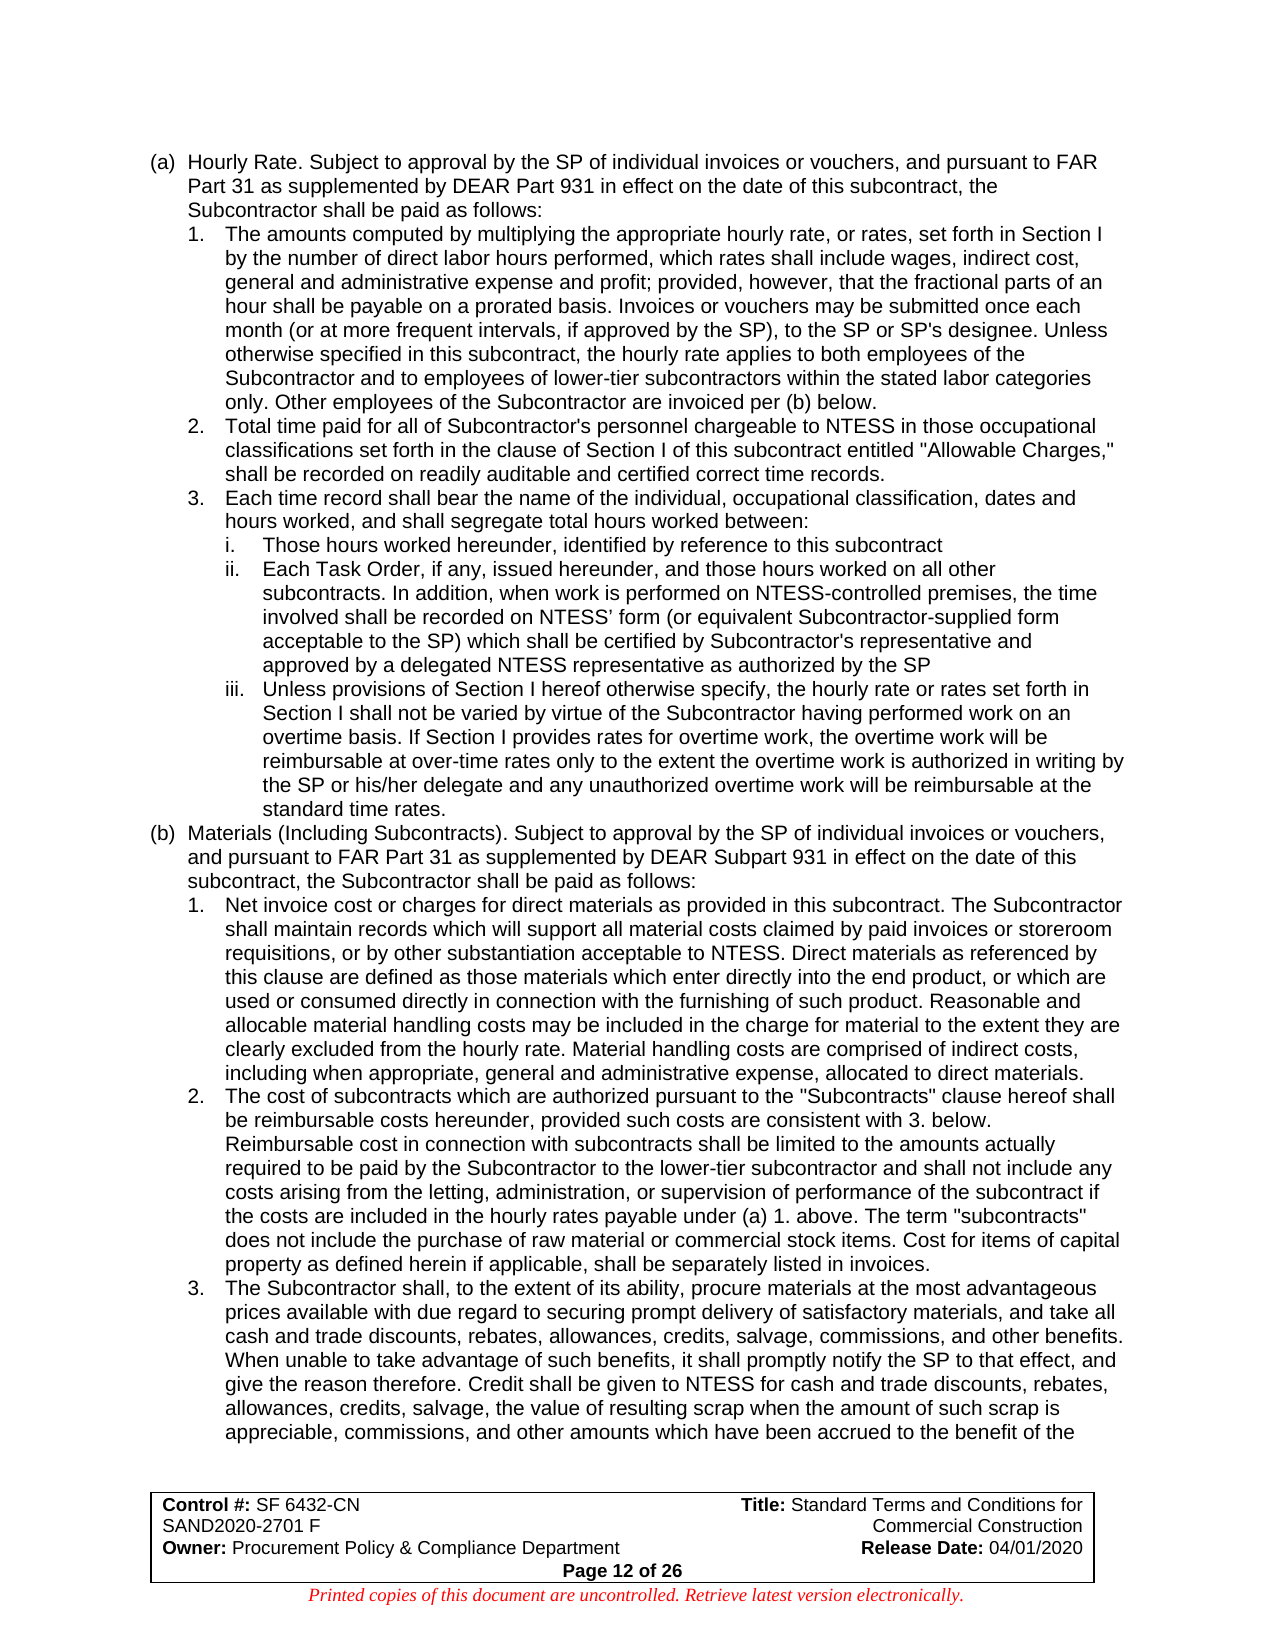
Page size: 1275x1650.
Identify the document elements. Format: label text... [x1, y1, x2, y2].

list Those hours worked hereunder, identified by reference to this subcontract [225, 533, 1125, 557]
list The amounts computed by multiplying the appropriate hourly rate, or rates, set forth in Section I by the number of direct labor hours performed, which rates shall include wages, indirect cost, general and administrative expense and profit; provided, however, that the fractional parts of an hour shall be payable on a prorated basis. Invoices or vouchers may be submitted once each month (or at more frequent intervals, if approved by the SP), to the SP or SP's designee. Unless otherwise specified in this subcontract, the hourly rate applies to both employees of the Subcontractor and to employees of lower-tier subcontractors within the stated labor categories only. Other employees of the Subcontractor are invoiced per (b) below. [187, 222, 1125, 413]
list Materials (Including Subcontracts). Subject to approval by the SP of individual invoices or vouchers, and pursuant to FAR Part 31 as supplemented by DEAR Subpart 931 in effect on the date of this subcontract, the Subcontractor shall be paid as follows: [150, 821, 1125, 893]
list Total time paid for all of Subcontractor's personnel chargeable to NTESS in those occupational classifications set forth in the clause of Section I of this subcontract entitled "Allowable Charges," shall be recorded on readily auditable and certified correct time records. [187, 413, 1125, 485]
list Net invoice cost or charges for direct materials as provided in this subcontract. The Subcontractor shall maintain records which will support all material costs claimed by paid invoices or storeroom requisitions, or by other substantiation acceptable to NTESS. Direct materials as referenced by this clause are defined as those materials which enter directly into the end product, or which are used or consumed directly in connection with the furnishing of such product. Reasonable and allocable material handling costs may be included in the charge for material to the extent they are clearly excluded from the hourly rate. Material handling costs are comprised of indirect costs, including when appropriate, general and administrative expense, allocated to direct materials. [187, 893, 1125, 1084]
list The cost of subcontracts which are authorized pursuant to the "Subcontracts" clause hereof shall be reimbursable costs hereunder, provided such costs are consistent with 3. below. Reimbursable cost in connection with subcontracts shall be limited to the amounts actually required to be paid by the Subcontractor to the lower-tier subcontractor and shall not include any costs arising from the letting, administration, or supervision of performance of the subcontract if the costs are included in the hourly rates payable under (a) 1. above. The term "subcontracts" does not include the purchase of raw material or commercial stock items. Cost for items of capital property as defined herein if applicable, shall be separately listed in invoices. [187, 1084, 1125, 1276]
list Each time record shall bear the name of the individual, occupational classification, dates and hours worked, and shall segregate total hours worked between: [187, 485, 1125, 533]
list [187, 1276, 1125, 1444]
list Each Task Order, if any, issued hereunder, and those hours worked on all other subcontracts. In addition, when work is performed on NTESS-controlled premises, the time involved shall be recorded on NTESS’ form (or equivalent Subcontractor-supplied form acceptable to the SP) which shall be certified by Subcontractor's representative and approved by a delegated NTESS representative as authorized by the SP [225, 557, 1125, 677]
list Hourly Rate. Subject to approval by the SP of individual invoices or vouchers, and pursuant to FAR Part 31 as supplemented by DEAR Part 931 in effect on the date of this subcontract, the Subcontractor shall be paid as follows: [150, 150, 1125, 222]
list Unless provisions of Section I hereof otherwise specify, the hourly rate or rates set forth in Section I shall not be varied by virtue of the Subcontractor having performed work on an overtime basis. If Section I provides rates for overtime work, the overtime work will be reimbursable at over-time rates only to the extent the overtime work is authorized in writing by the SP or his/her delegate and any unauthorized overtime work will be reimbursable at the standard time rates. [225, 677, 1125, 821]
